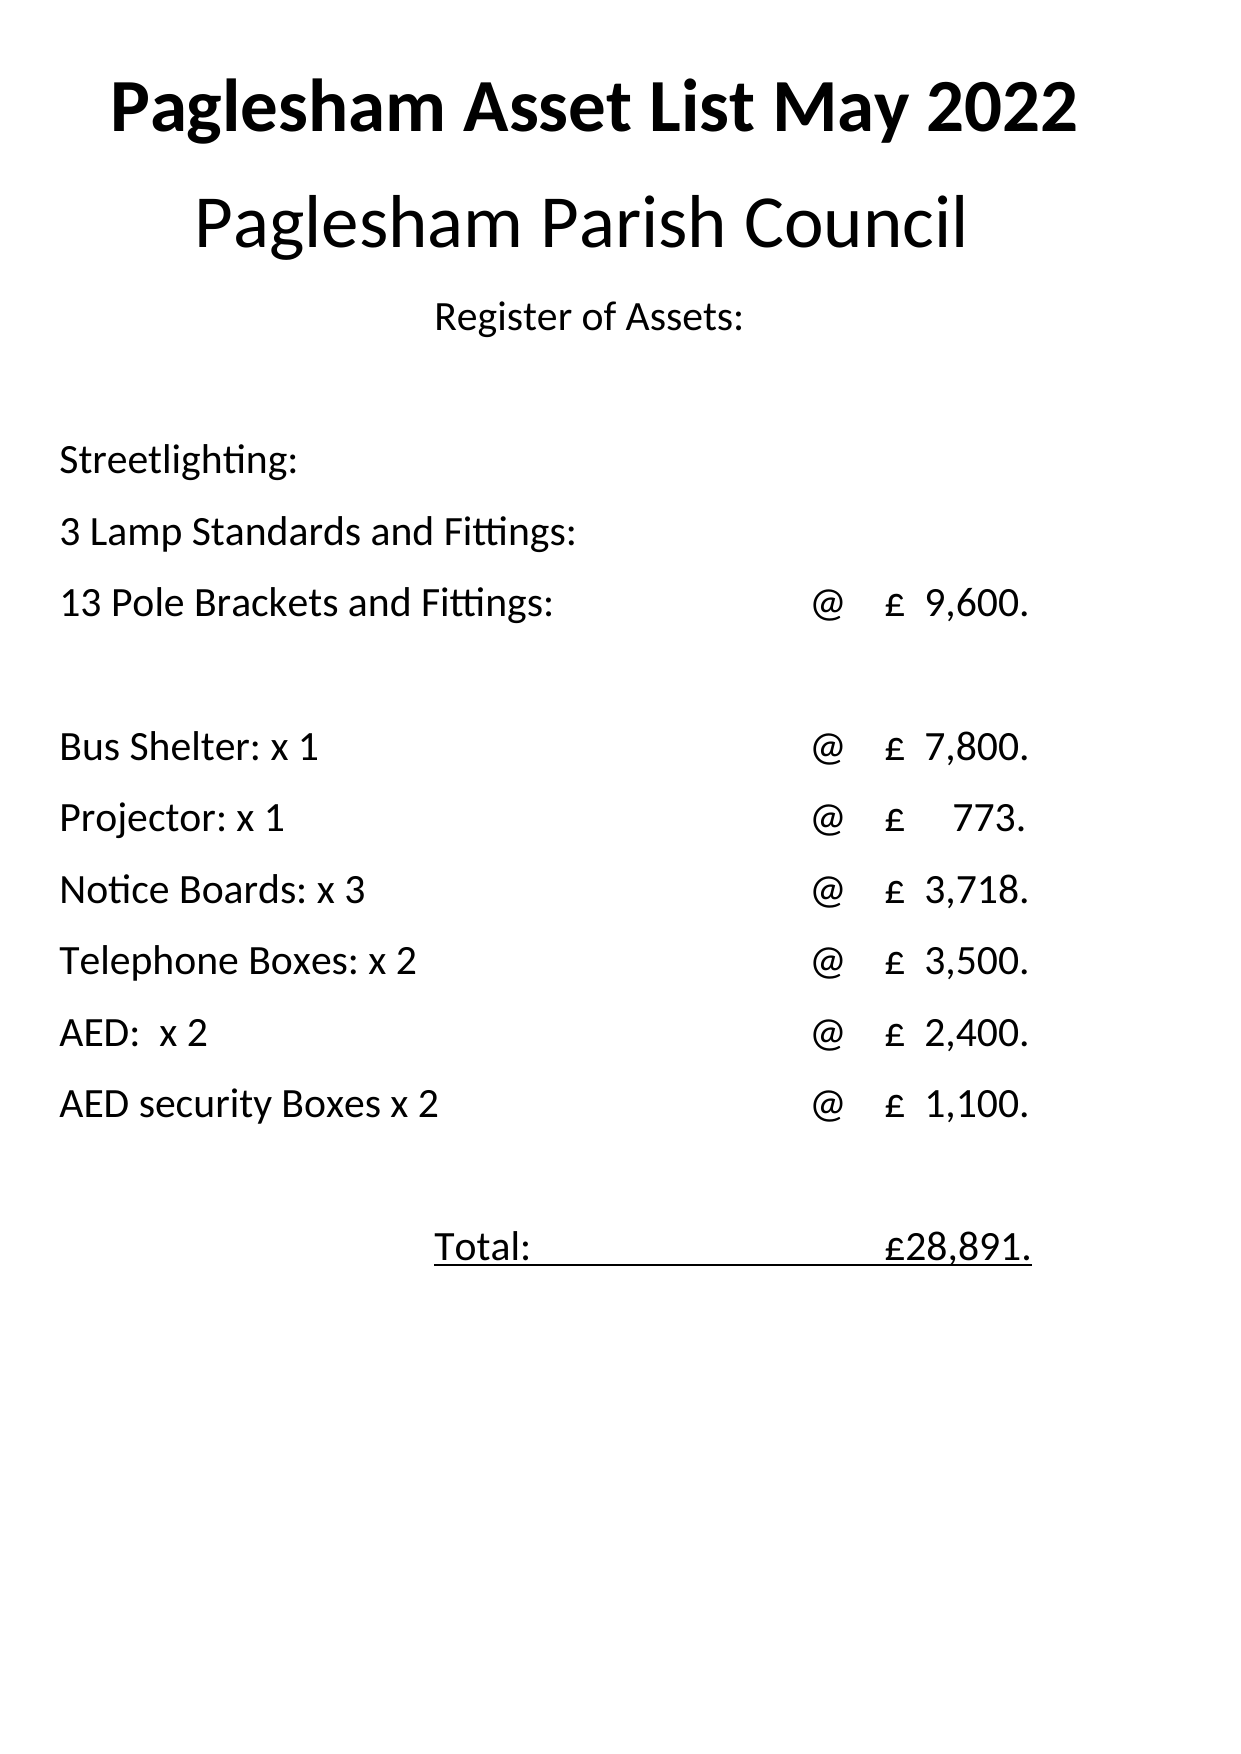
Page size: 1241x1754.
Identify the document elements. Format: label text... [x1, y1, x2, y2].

text 3 Lamp Standards and Fittings: [59, 505, 1181, 556]
text AED: x 2 @ £ 2,400. [59, 1006, 1181, 1057]
text Paglesham Parish Council [59, 174, 1181, 266]
text AED security Boxes x 2 @ £ 1,100. [59, 1077, 1181, 1128]
text Bus Shelter: x 1 @ £ 7,800. [59, 719, 1181, 770]
text Register of Assets: [59, 290, 1181, 341]
text Streetlighting: [59, 433, 1181, 484]
text Notice Boards: x 3 @ £ 3,718. [59, 863, 1181, 913]
text Paglesham Asset List May 2022 [59, 59, 1181, 151]
text Total: £28,891. [434, 1220, 1181, 1271]
text Telephone Boxes: x 2 @ £ 3,500. [59, 934, 1181, 985]
text 13 Pole Brackets and Fittings: @ £ 9,600. [59, 576, 1181, 627]
text Projector: x 1 @ £ 773. [59, 791, 1181, 842]
